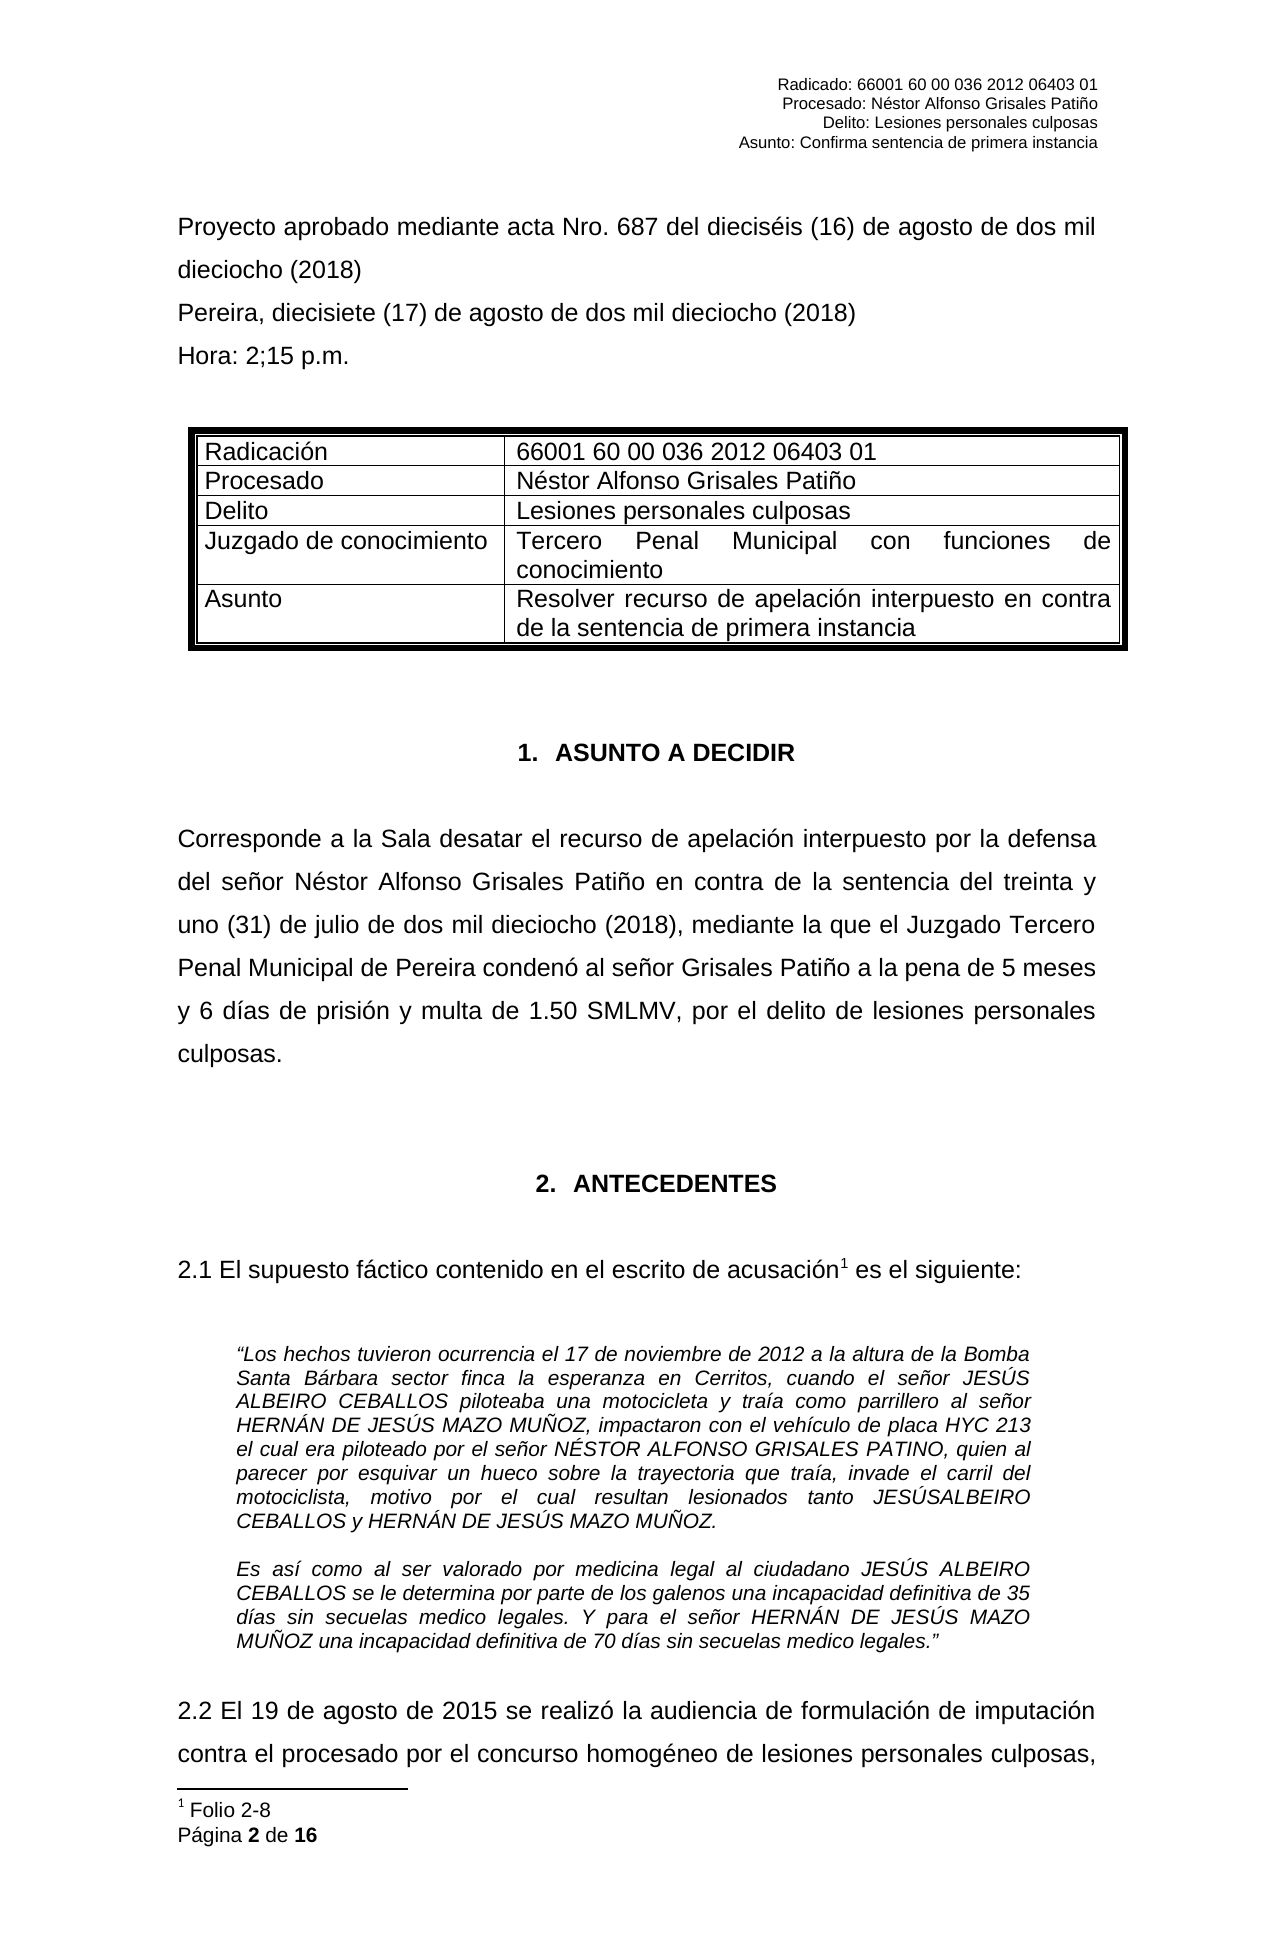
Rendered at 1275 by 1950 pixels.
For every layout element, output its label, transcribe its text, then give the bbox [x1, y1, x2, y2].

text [177, 1696, 1098, 1768]
text “Los hechos tuvieron ocurrencia el 17 de noviembre de 2012 a la altura de la Bomba Santa Bárbara sector finca la esperanza en Cerritos, cuando el señor JESÚS ALBEIRO CEBALLOS piloteaba una motocicleta y traía como parrillero al señor HERNÁN DE JESÚS MAZO MUÑOZ, impactaron con el vehículo de placa HYC 213 el cual era piloteado por el señor NÉSTOR ALFONSO GRISALES PATINO, quien al parecer por esquivar un hueco sobre la trayectoria que traía, invade el carril del motociclista, motivo por el cual resultan lesionados tanto JESÚSALBEIRO CEBALLOS y HERNÁN DE JESÚS MAZO MUÑOZ. [236, 1341, 1034, 1533]
text Pereira, diecisiete (17) de agosto de dos mil dieciocho (2018) [177, 298, 1098, 327]
text Es así como al ser valorado por medicina legal al ciudadano JESÚS ALBEIRO CEBALLOS se le determina por parte de los galenos una incapacidad definitiva de 35 días sin secuelas medico legales. Y para el señor HERNÁN DE JESÚS MAZO MUÑOZ una incapacidad definitiva de 70 días sin secuelas medico legales.” [236, 1557, 1034, 1653]
table_header 66001 60 00 036 2012 06403 01 [505, 437, 1119, 465]
table_header Radicación [198, 437, 504, 465]
table_cell Lesiones personales culposas [505, 496, 1119, 525]
table_cell Tercero Penal Municipal con funciones de conocimiento [505, 526, 1119, 583]
table_cell Delito [198, 496, 504, 525]
table_cell Néstor Alfonso Grisales Patiño [505, 466, 1119, 495]
table_cell Asunto [198, 585, 504, 642]
text Corresponde a la Sala desatar el recurso de apelación interpuesto por la defensa del señor Néstor Alfonso Grisales Patiño en contra de la sentencia del treinta y uno (31) de julio de dos mil dieciocho (2018), mediante la que el Juzgado Tercero Penal Municipal de Pereira condenó al señor Grisales Patiño a la pena de 5 meses y 6 días de prisión y multa de 1.50 SMLMV, por el delito de lesiones personales culposas. [177, 824, 1098, 1068]
table_cell Juzgado de conocimiento [198, 526, 504, 583]
text Proyecto aprobado mediante acta Nro. 687 del dieciséis (16) de agosto de dos mil dieciocho (2018) [177, 212, 1098, 283]
text Hora: 2;15 p.m. [177, 341, 1098, 370]
table_cell Resolver recurso de apelación interpuesto en contra de la sentencia de primera instancia [505, 585, 1119, 642]
list ASUNTO A DECIDIR [215, 738, 1098, 766]
list ANTECEDENTES [215, 1169, 1098, 1198]
table_cell Procesado [198, 466, 504, 495]
text 2.1 El supuesto fáctico contenido en el escrito de acusación es el siguiente: [177, 1255, 1098, 1284]
